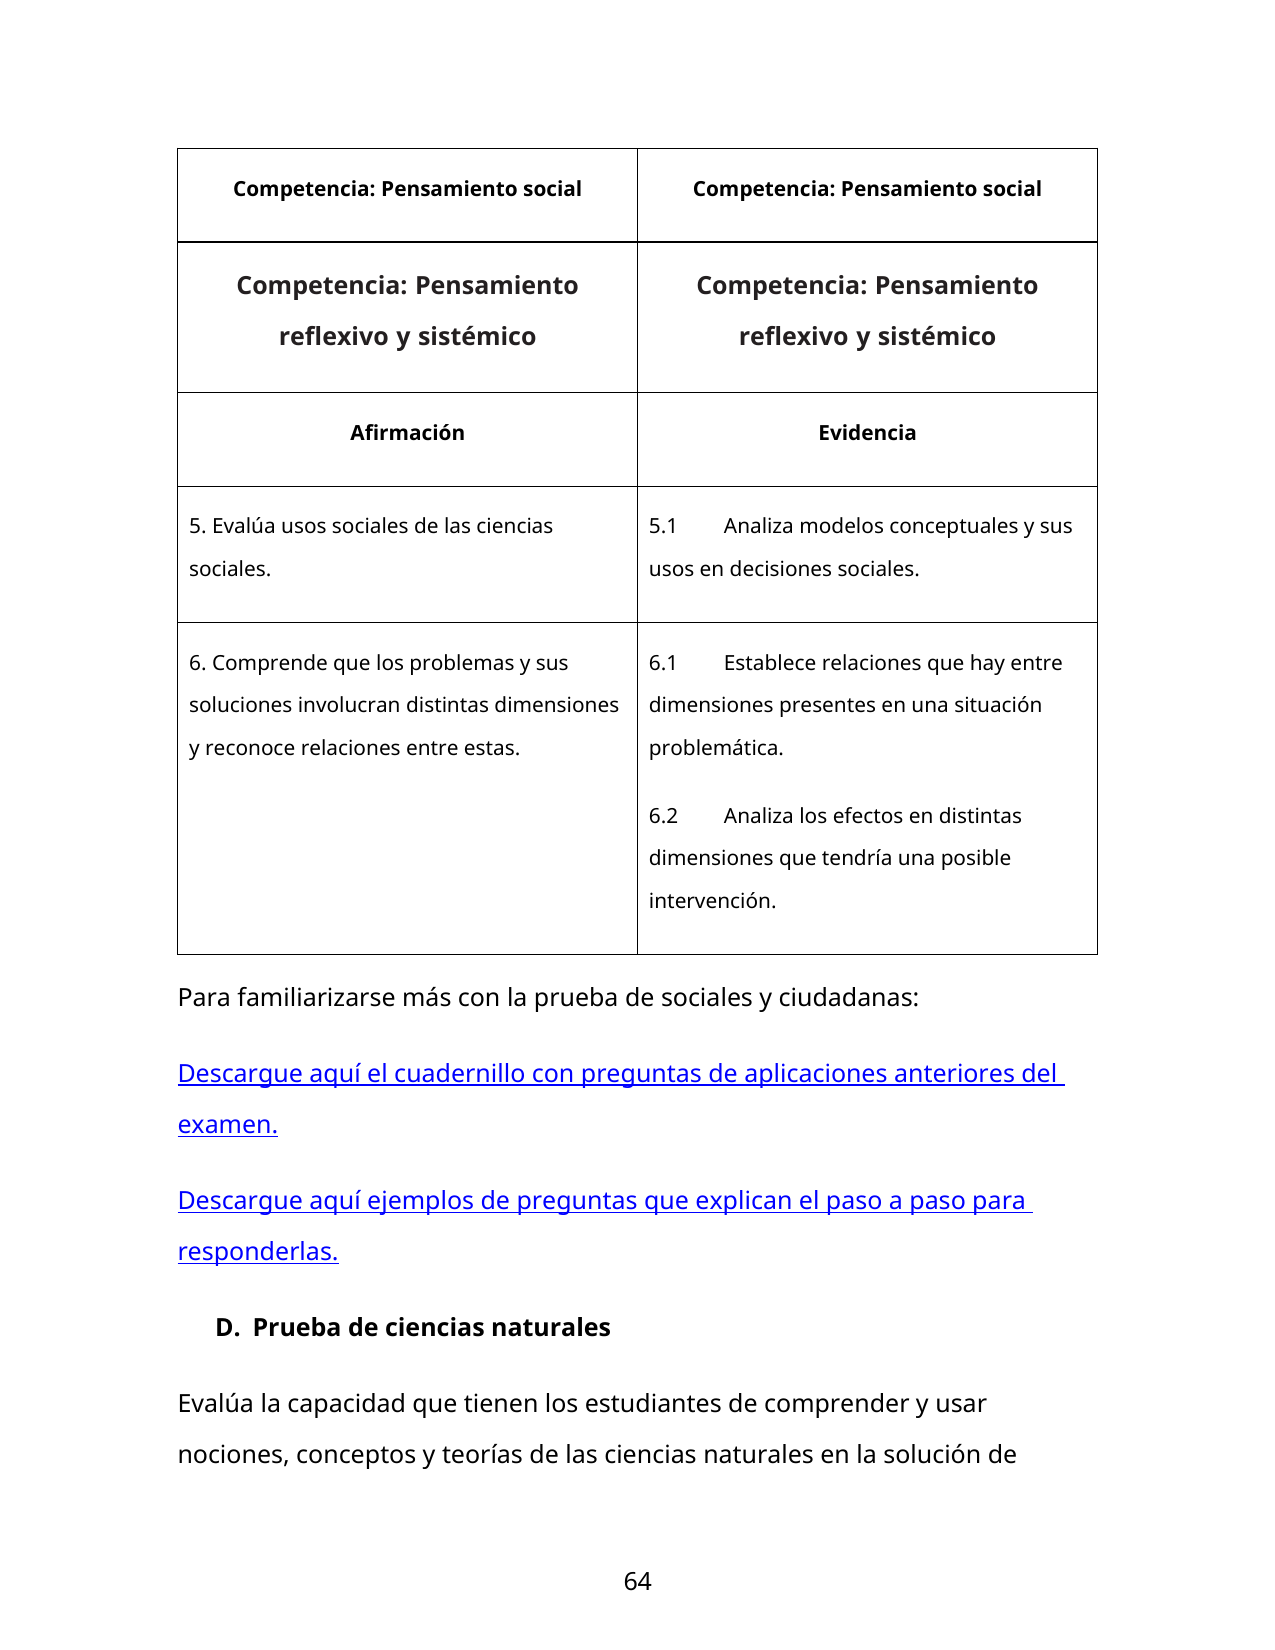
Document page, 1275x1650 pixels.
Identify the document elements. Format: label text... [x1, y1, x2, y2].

subtitle Prueba de ciencias naturales [215, 1310, 1098, 1344]
table_cell 5.1 Analiza modelos conceptuales y sus usos en decisiones sociales. [638, 487, 1097, 622]
table_cell Evidencia [638, 393, 1097, 486]
table_cell Competencia: Pensamiento reflexivo y sistémico [178, 243, 637, 392]
table_cell Afirmación [178, 393, 637, 486]
table_header Competencia: Pensamiento social [178, 149, 637, 241]
table_cell 5. Evalúa usos sociales de las ciencias sociales. [178, 487, 637, 622]
text Descargue aquí el cuadernillo con preguntas de aplicaciones anteriores del examen. [177, 1056, 1098, 1141]
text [177, 1386, 1098, 1471]
table_cell Competencia: Pensamiento reflexivo y sistémico [638, 243, 1097, 392]
text Descargue aquí ejemplos de preguntas que explican el paso a paso para responderlas. [177, 1183, 1098, 1268]
table_cell 6. Comprende que los problemas y sus soluciones involucran distintas dimensiones y reconoce relaciones entre estas. [178, 623, 637, 954]
table_cell 6.1 Establece relaciones que hay entre dimensiones presentes en una situación problemática. 6.2 Analiza los efectos en distintas dimensiones que tendría una posible intervención. [638, 623, 1097, 954]
text Para familiarizarse más con la prueba de sociales y ciudadanas: [177, 980, 1098, 1014]
table_header Competencia: Pensamiento social [638, 149, 1097, 241]
